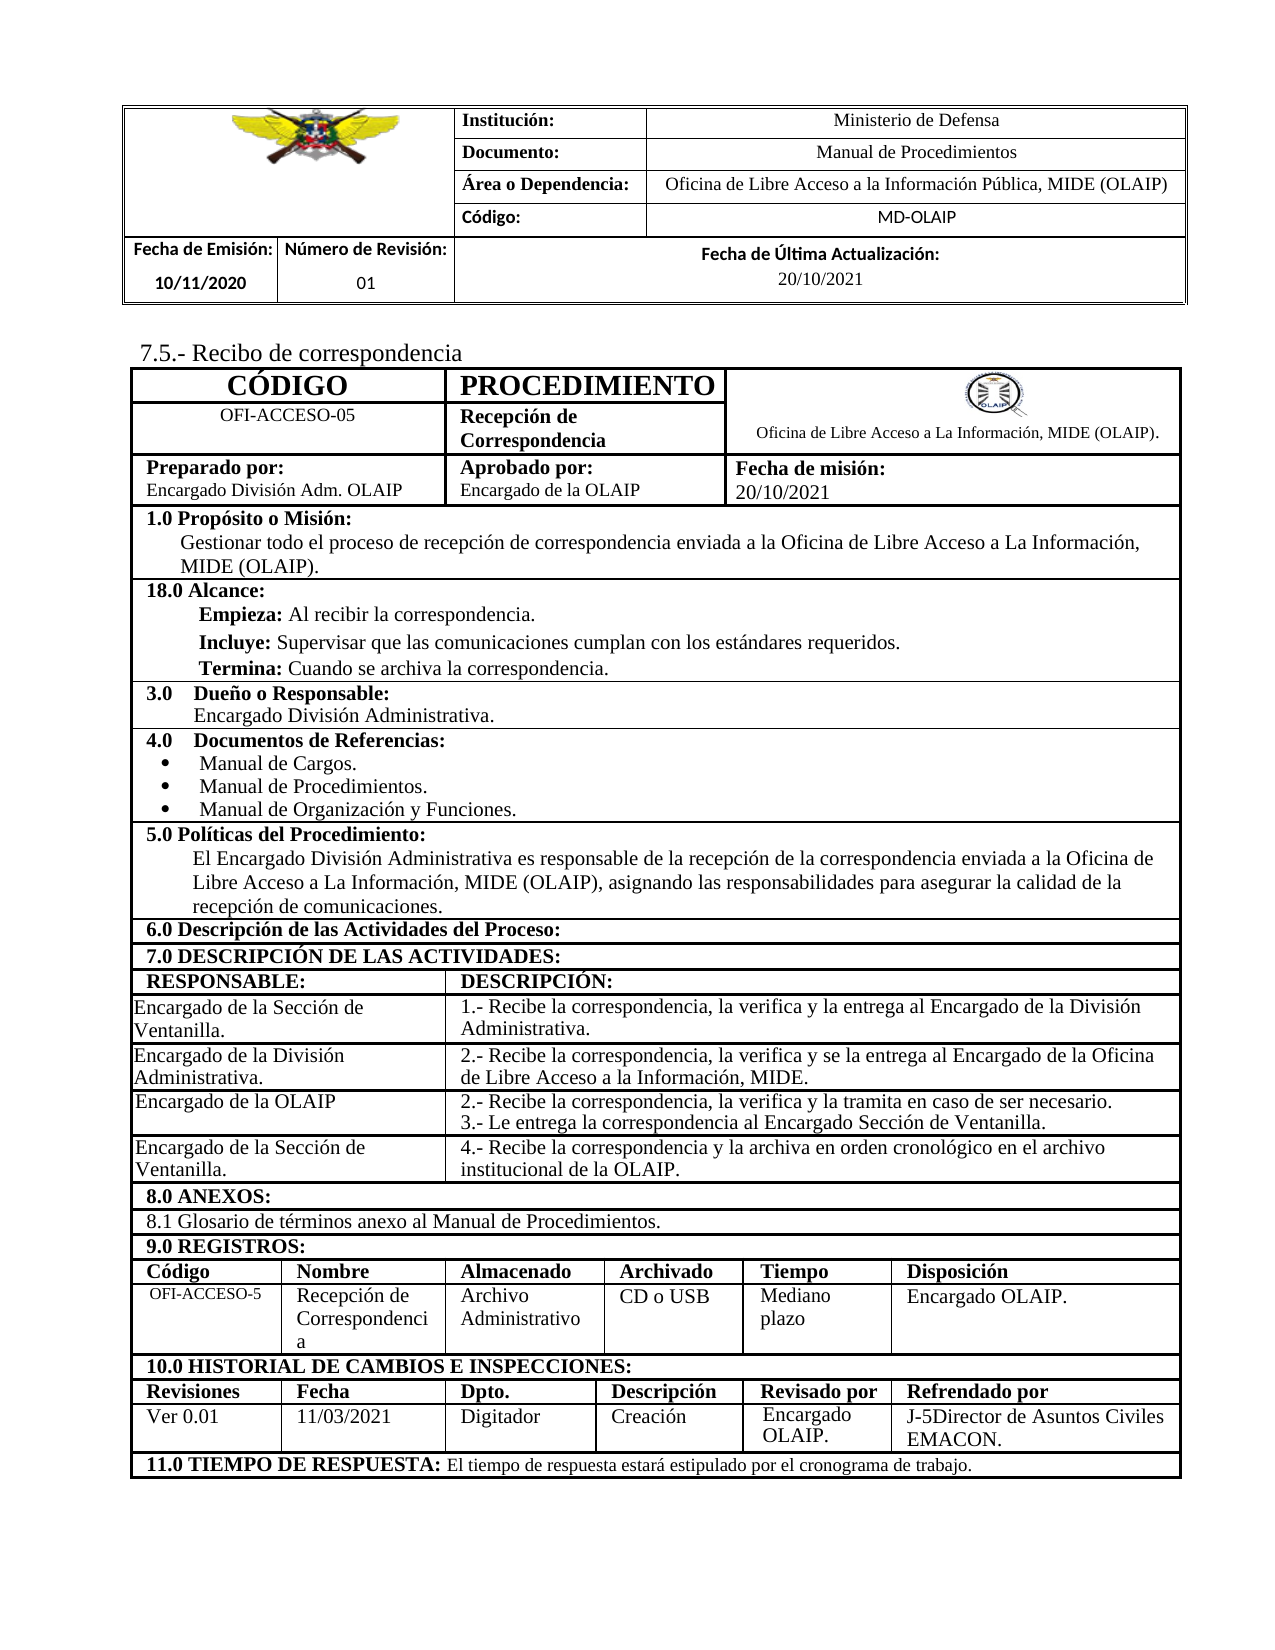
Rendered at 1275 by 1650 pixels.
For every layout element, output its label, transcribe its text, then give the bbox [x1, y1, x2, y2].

table_cell Descripción [597, 1381, 742, 1403]
table_cell Mediano plazo [744, 1285, 891, 1353]
table_cell 2.- Recibe la correspondencia, la verifica y la tramita en caso de ser necesario. 3.- Le entrega la correspondencia al Encargado Sección de Ventanilla. [446, 1092, 1179, 1133]
table_cell Ver 0.01 [133, 1405, 281, 1451]
table_cell Archivado [605, 1261, 742, 1283]
table_cell Dpto. [446, 1381, 595, 1403]
table_cell 4.0 Documentos de Referencias: Manual de Cargos. Manual de Procedimientos. Manual de Organización y Funciones. [133, 729, 1179, 821]
table_cell Digitador [446, 1405, 595, 1451]
table_cell OFI-ACCESO-05 [133, 404, 444, 452]
table_cell 10.0 HISTORIAL DE CAMBIOS E INSPECCIONES: [133, 1356, 1179, 1378]
table_cell 3.0 Dueño o Responsable: Encargado División Administrativa. [133, 682, 1179, 728]
table_cell 11/03/2021 [282, 1405, 445, 1451]
table_cell 1.- Recibe la correspondencia, la verifica y la entrega al Encargado de la División Administrativa. [446, 996, 1179, 1042]
table_cell Encargado de la Sección de Ventanilla. [133, 1137, 445, 1181]
table_cell OFI-ACCESO-5 [133, 1285, 281, 1353]
picture [231, 109, 401, 165]
picture [963, 370, 1028, 417]
table_cell J-5Director de Asuntos Civiles EMACON. [892, 1405, 1179, 1451]
table_cell Tiempo [744, 1261, 891, 1283]
table_cell DESCRIPCIÓN: [446, 971, 1179, 993]
table_cell 11.0 TIEMPO DE RESPUESTA: El tiempo de respuesta estará estipulado por el cronograma de trabajo. [133, 1454, 1179, 1476]
table_cell Fecha [282, 1381, 445, 1403]
table_cell Encargado OLAIP. [892, 1285, 1179, 1353]
table_cell Disposición [892, 1261, 1179, 1283]
table_cell Código [133, 1261, 281, 1283]
table_header CÓDIGO [133, 370, 444, 401]
table_cell Creación [597, 1405, 742, 1451]
table_cell Encargado de la División Administrativa. [133, 1045, 445, 1089]
table_cell Almacenado [446, 1261, 604, 1283]
table_cell Recepción de Correspondencia [282, 1285, 445, 1353]
table_cell 4.- Recibe la correspondencia y la archiva en orden cronológico en el archivo institucional de la OLAIP. [446, 1137, 1179, 1181]
table_cell Fecha de misión: 20/10/2021 [727, 456, 1179, 504]
table_cell Revisado por [744, 1381, 891, 1403]
table_cell Encargado de la OLAIP [133, 1092, 445, 1133]
table_cell 8.1 Glosario de términos anexo al Manual de Procedimientos. [133, 1211, 1179, 1233]
table_cell 7.0 DESCRIPCIÓN DE LAS ACTIVIDADES: [133, 945, 1179, 968]
table_cell Archivo Administrativo [446, 1285, 604, 1353]
table_header Oficina de Libre Acceso a La Información, MIDE (OLAIP). [727, 370, 1179, 452]
table_cell Refrendado por [892, 1381, 1179, 1403]
table_cell Preparado por: Encargado División Adm. OLAIP [133, 456, 444, 504]
subtitle 7.5.- Recibo de correspondencia [139, 338, 1210, 367]
table_cell Recepción de Correspondencia [447, 404, 724, 452]
table_cell Nombre [282, 1261, 445, 1283]
table_cell 2.- Recibe la correspondencia, la verifica y se la entrega al Encargado de la Oficina de Libre Acceso a la Información, MIDE. [446, 1045, 1179, 1089]
table_cell Encargado OLAIP. [744, 1405, 891, 1451]
table_cell 6.0 Descripción de las Actividades del Proceso: [133, 920, 1179, 942]
table_cell 9.0 REGISTROS: [133, 1236, 1179, 1258]
table_cell Aprobado por: Encargado de la OLAIP [447, 456, 724, 504]
table_cell 1.0 Propósito o Misión: Gestionar todo el proceso de recepción de correspondencia enviada a la Oficina de Libre Acceso a La Información, MIDE (OLAIP). [133, 507, 1179, 578]
table_header PROCEDIMIENTO [447, 370, 724, 401]
table_cell Encargado de la Sección de Ventanilla. [133, 996, 445, 1042]
table_cell CD o USB [605, 1285, 742, 1353]
table_cell 8.0 ANEXOS: [133, 1184, 1179, 1208]
table_cell 5.0 Políticas del Procedimiento: El Encargado División Administrativa es responsable de la recepción de la correspondencia enviada a la Oficina de Libre Acceso a La Información, MIDE (OLAIP), asignando las responsabilidades para asegurar la calidad de la recepción de comunicaciones. [133, 823, 1179, 918]
table_cell RESPONSABLE: [133, 971, 445, 993]
table_cell 18.0 Alcance: Empieza: Al recibir la correspondencia. Incluye: Supervisar que las comunicaciones cumplan con los estándares requeridos. Termina: Cuando se archiva la correspondencia. [133, 580, 1179, 681]
table_cell Revisiones [133, 1381, 281, 1403]
